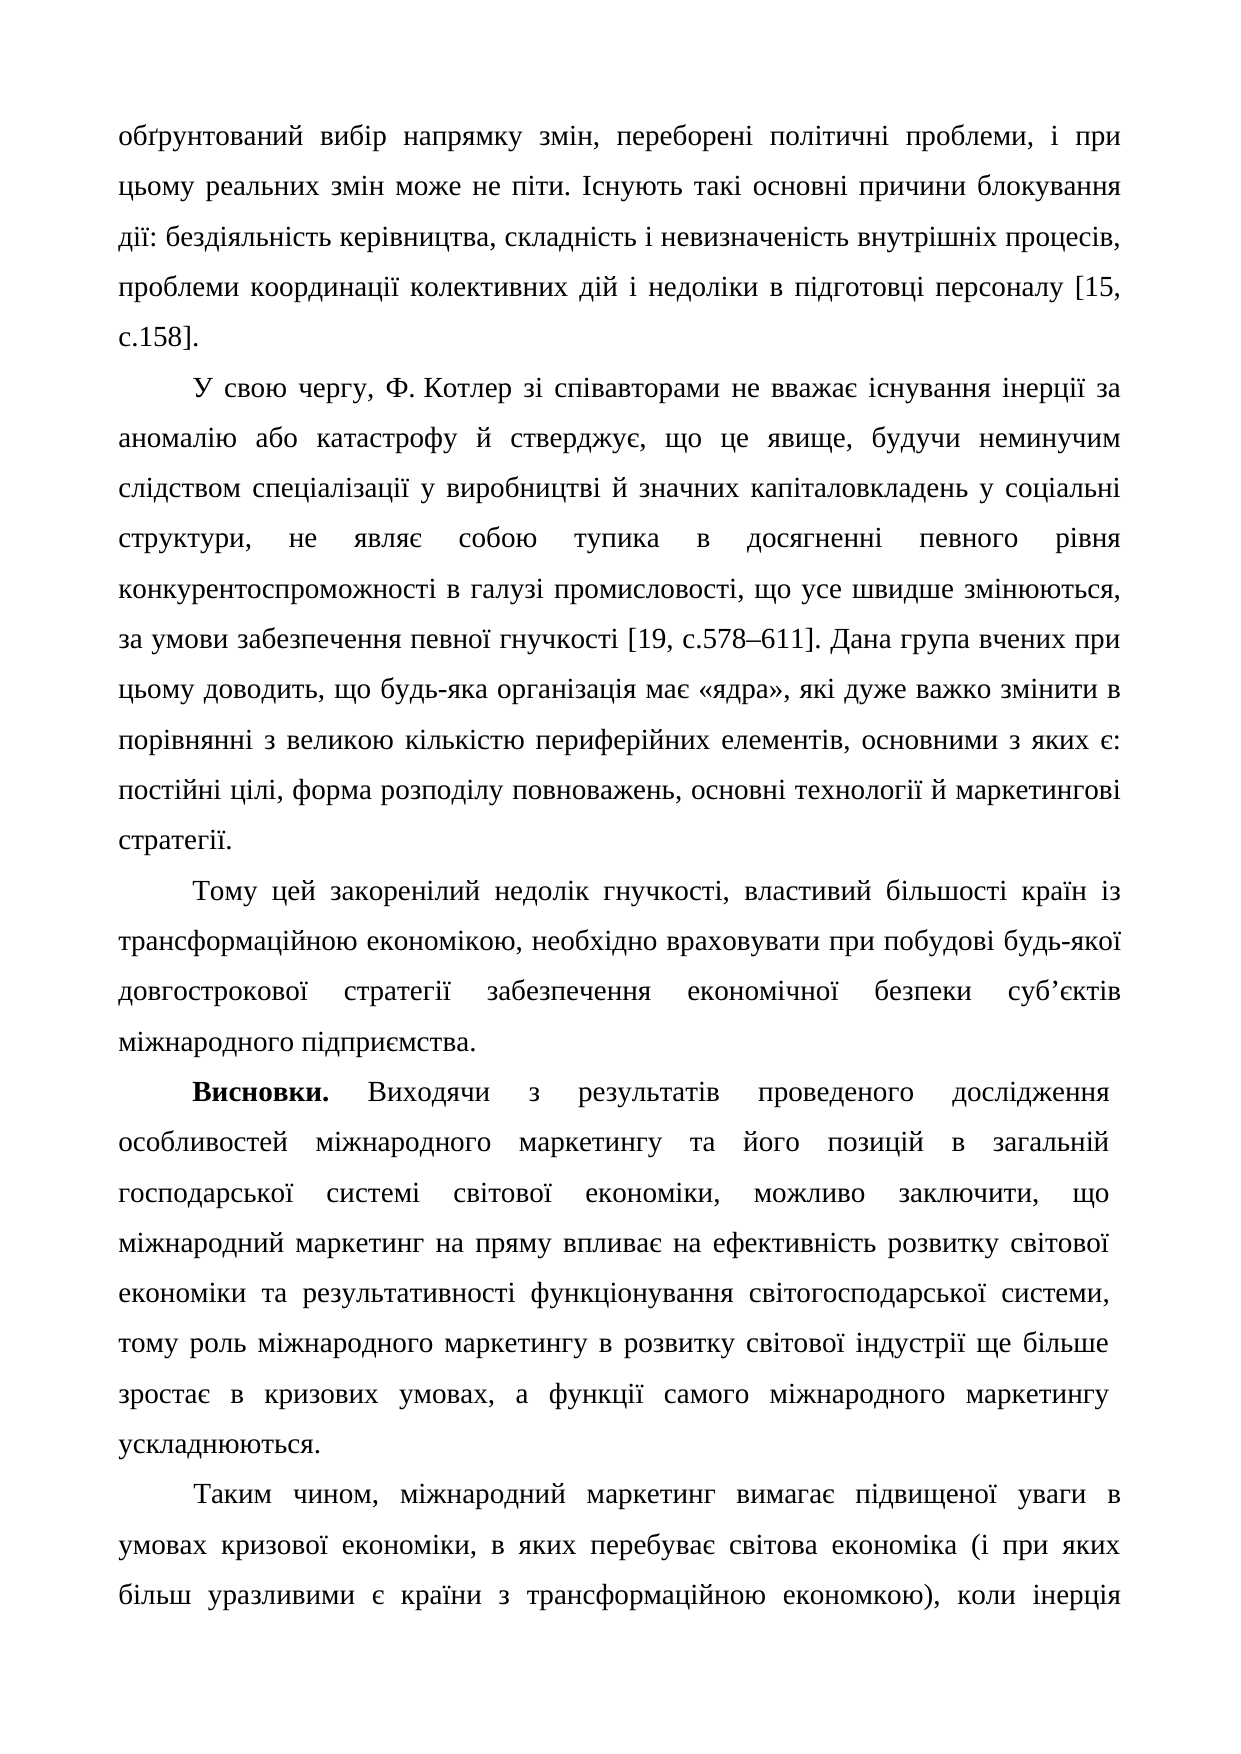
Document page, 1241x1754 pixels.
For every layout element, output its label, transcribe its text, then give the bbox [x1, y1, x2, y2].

list Тому цей закоренілий недолік гнучкості, властивий більшості країн із трансформаційною економікою, необхідно враховувати при побудові будь-якої довгострокової стратегії забезпечення економічної безпеки суб’єктів міжнародного підприємства. [118, 873, 1122, 1057]
text Висновки. Виходячи з результатів проведеного дослідження особливостей міжнародного маркетингу та його позицій в загальній господарської системі світової економіки, можливо заключити, що міжнародний маркетинг на пряму впливає на ефективність розвитку світової економіки та результативності функціонування світогосподарської системи, тому роль міжнародного маркетингу в розвитку світової індустрії ще більше зростає в кризових умовах, а функції самого міжнародного маркетингу ускладнюються. [118, 1074, 1110, 1460]
text У свою чергу, Ф. Котлер зі співавторами не вважає існування інерції за аномалію або катастрофу й стверджує, що це явище, будучи неминучим слідством спеціалізації у виробництві й значних капіталовкладень у соціальні структури, не являє собою тупика в досягненні певного рівня конкурентоспроможності в галузі промисловості, що усе швидше змінюються, за умови забезпечення певної гнучкості [19, с.578–611]. Дана група вчених при цьому доводить, що будь-яка організація має «ядра», які дуже важко змінити в порівнянні з великою кількістю периферійних елементів, основними з яких є: постійні цілі, форма розподілу повноважень, основні технології й маркетингові стратегії. [118, 370, 1122, 856]
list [118, 118, 1122, 353]
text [118, 1477, 1122, 1611]
